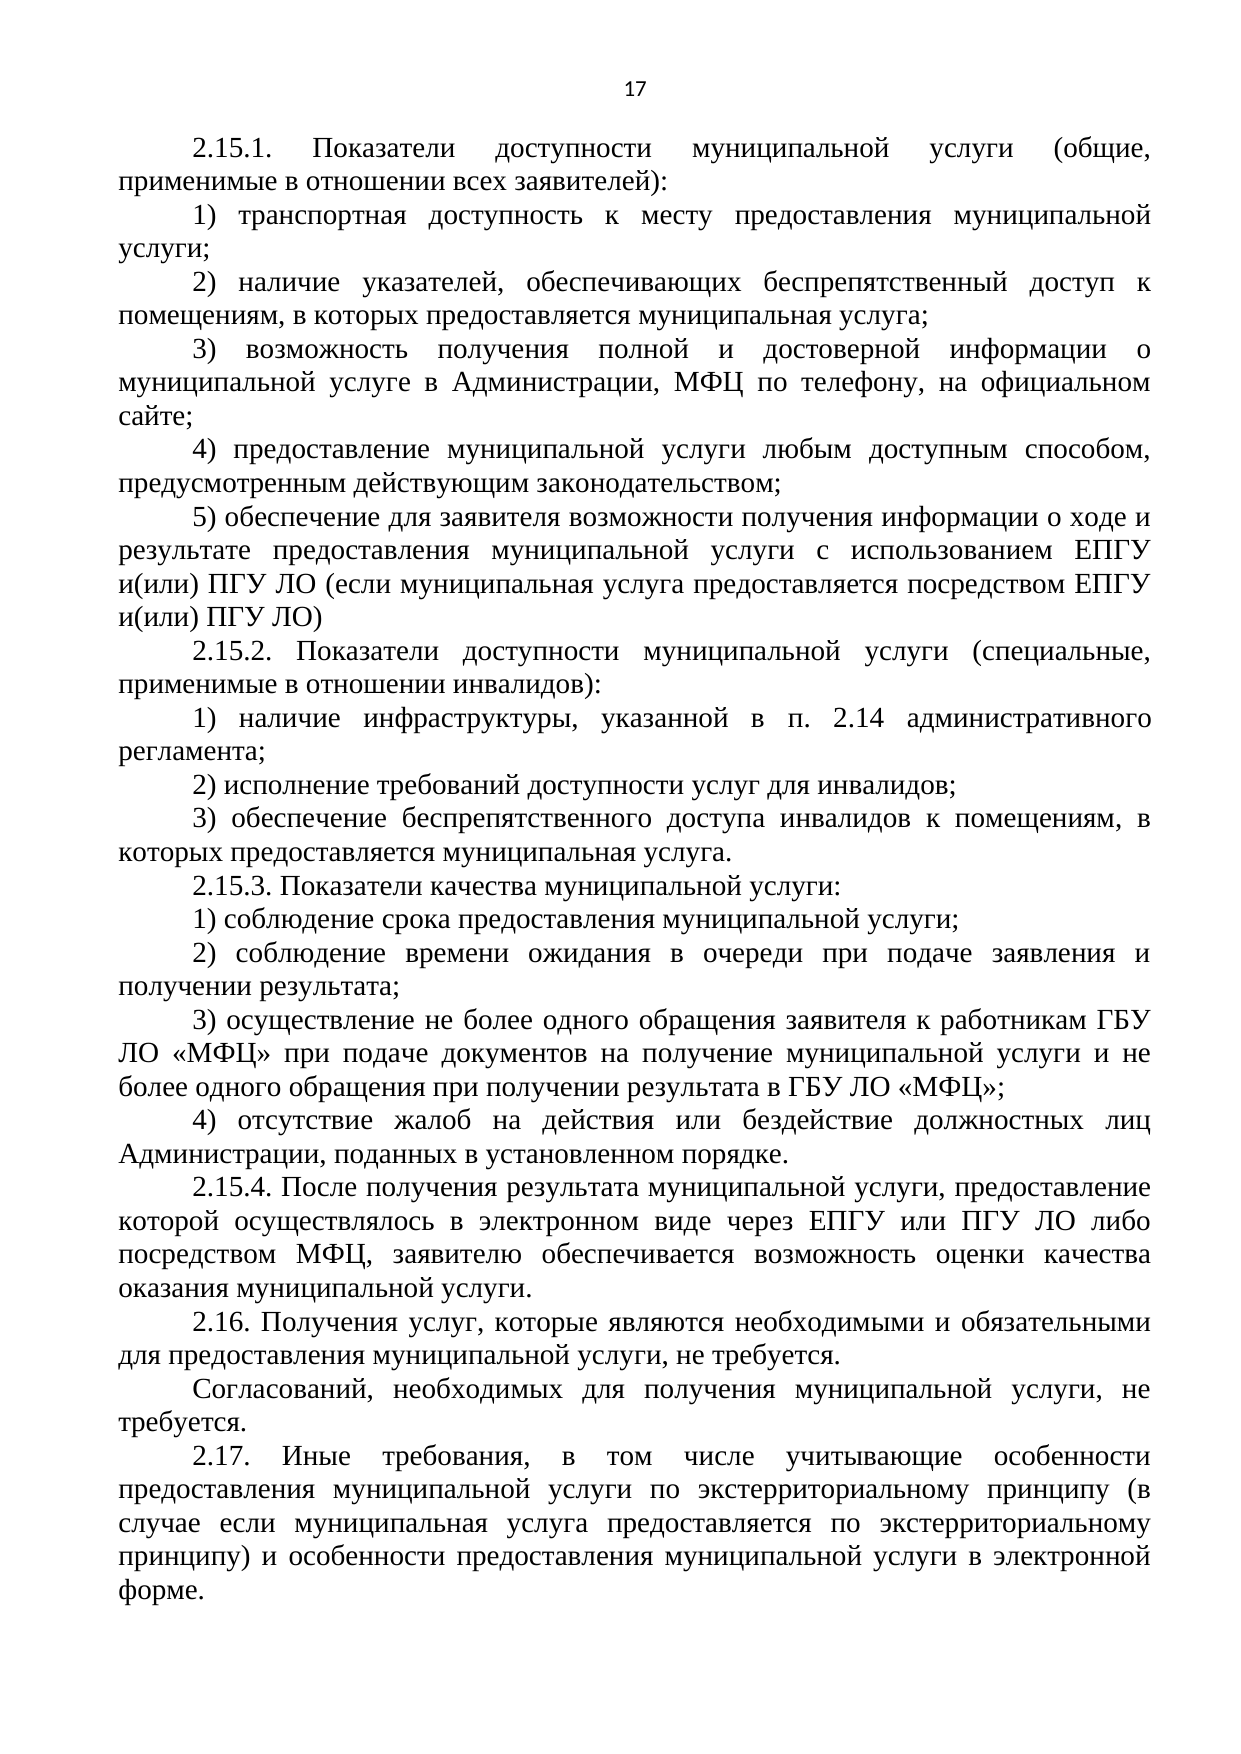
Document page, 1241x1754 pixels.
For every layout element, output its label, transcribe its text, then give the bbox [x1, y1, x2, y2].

text 4) предоставление муниципальной услуги любым доступным способом, предусмотренным действующим законодательством; [118, 432, 1152, 499]
text 4) отсутствие жалоб на действия или бездействие должностных лиц Администрации, поданных в установленном порядке. [118, 1102, 1152, 1169]
text 2.15.3. Показатели качества муниципальной услуги: [118, 868, 1152, 901]
text 2) соблюдение времени ожидания в очереди при подаче заявления и получении результата; [118, 935, 1152, 1002]
text 2) исполнение требований доступности услуг для инвалидов; [118, 767, 1152, 801]
text 2.15.2. Показатели доступности муниципальной услуги (специальные, применимые в отношении инвалидов): [118, 633, 1152, 700]
text 2.16. Получения услуг, которые являются необходимыми и обязательными для предоставления муниципальной услуги, не требуется. [118, 1304, 1152, 1371]
text 3) обеспечение беспрепятственного доступа инвалидов к помещениям, в которых предоставляется муниципальная услуга. [118, 801, 1152, 868]
text 2) наличие указателей, обеспечивающих беспрепятственный доступ к помещениям, в которых предоставляется муниципальная услуга; [118, 264, 1152, 331]
text 3) возможность получения полной и достоверной информации о муниципальной услуге в Администрации, МФЦ по телефону, на официальном сайте; [118, 331, 1152, 432]
text 1) соблюдение срока предоставления муниципальной услуги; [118, 901, 1152, 935]
text 2.15.4. После получения результата муниципальной услуги, предоставление которой осуществлялось в электронном виде через ЕПГУ или ПГУ ЛО либо посредством МФЦ, заявителю обеспечивается возможность оценки качества оказания муниципальной услуги. [118, 1169, 1152, 1304]
text 2.17. Иные требования, в том числе учитывающие особенности предоставления муниципальной услуги по экстерриториальному принципу (в случае если муниципальная услуга предоставляется по экстерриториальному принципу) и особенности предоставления муниципальной услуги в электронной форме. [118, 1438, 1152, 1606]
text 5) обеспечение для заявителя возможности получения информации о ходе и результате предоставления муниципальной услуги с использованием ЕПГУ и(или) ПГУ ЛО (если муниципальная услуга предоставляется посредством ЕПГУ и(или) ПГУ ЛО) [118, 499, 1152, 633]
text 1) транспортная доступность к месту предоставления муниципальной услуги; [118, 197, 1152, 264]
text Согласований, необходимых для получения муниципальной услуги, не требуется. [118, 1371, 1152, 1438]
text 3) осуществление не более одного обращения заявителя к работникам ГБУ ЛО «МФЦ» при подаче документов на получение муниципальной услуги и не более одного обращения при получении результата в ГБУ ЛО «МФЦ»; [118, 1002, 1152, 1102]
text 1) наличие инфраструктуры, указанной в п. 2.14 административного регламента; [118, 700, 1152, 767]
text 2.15.1. Показатели доступности муниципальной услуги (общие, применимые в отношении всех заявителей): [118, 130, 1152, 197]
